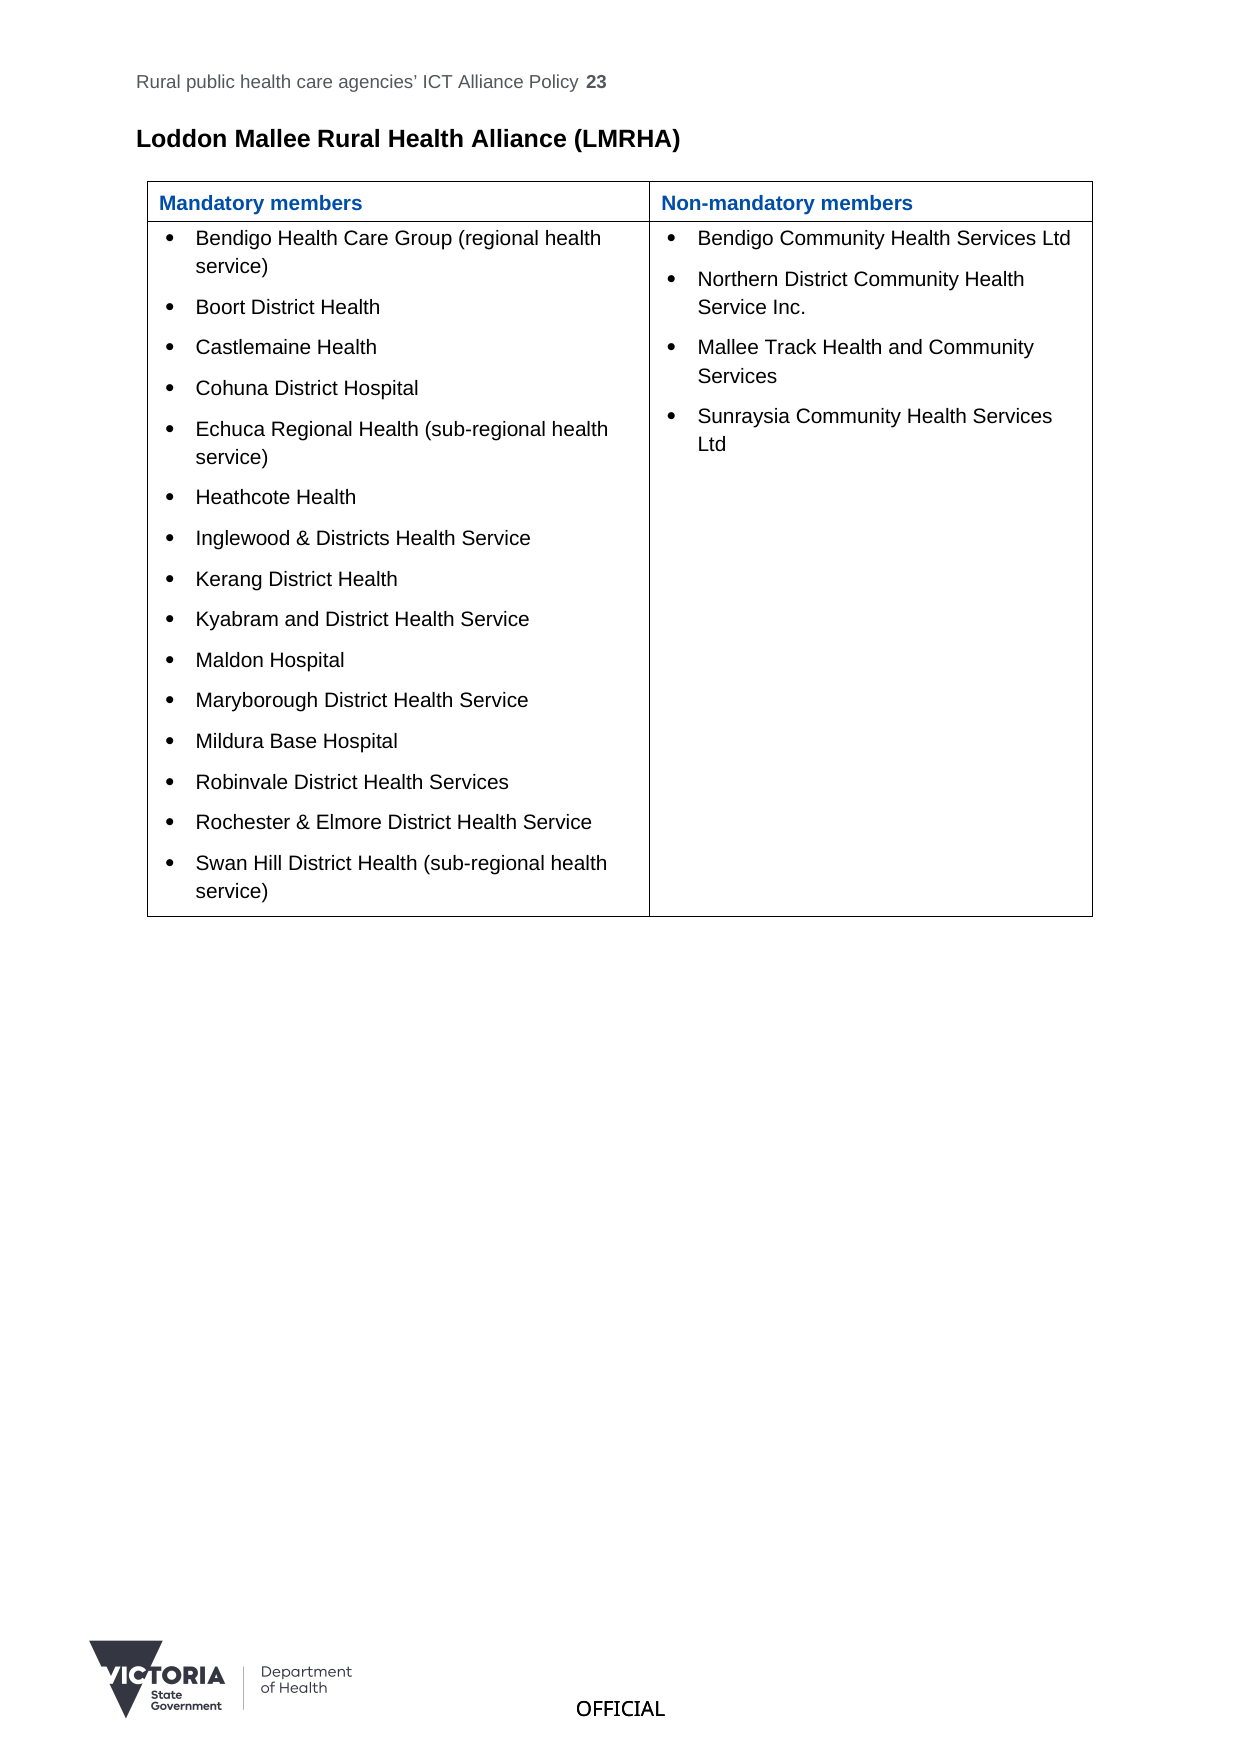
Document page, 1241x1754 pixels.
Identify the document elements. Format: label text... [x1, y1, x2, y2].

table_header Non-mandatory members [650, 182, 1092, 221]
table_cell Bendigo Community Health Services Ltd Northern District Community Health Service Inc. Mallee Track Health and Community Services Sunraysia Community Health Services Ltd [650, 222, 1092, 916]
picture [0, 1595, 1241, 1754]
text Loddon Mallee Rural Health Alliance (LMRHA) [136, 124, 1104, 152]
table_cell Bendigo Health Care Group (regional health service) Boort District Health Castlemaine Health Cohuna District Hospital Echuca Regional Health (sub-regional health service) Heathcote Health Inglewood & Districts Health Service Kerang District Health Kyabram and District Health Service Maldon Hospital Maryborough District Health Service Mildura Base Hospital Robinvale District Health Services Rochester & Elmore District Health Service Swan Hill District Health (sub-regional health service) [148, 222, 649, 916]
table_header Mandatory members [148, 182, 649, 221]
